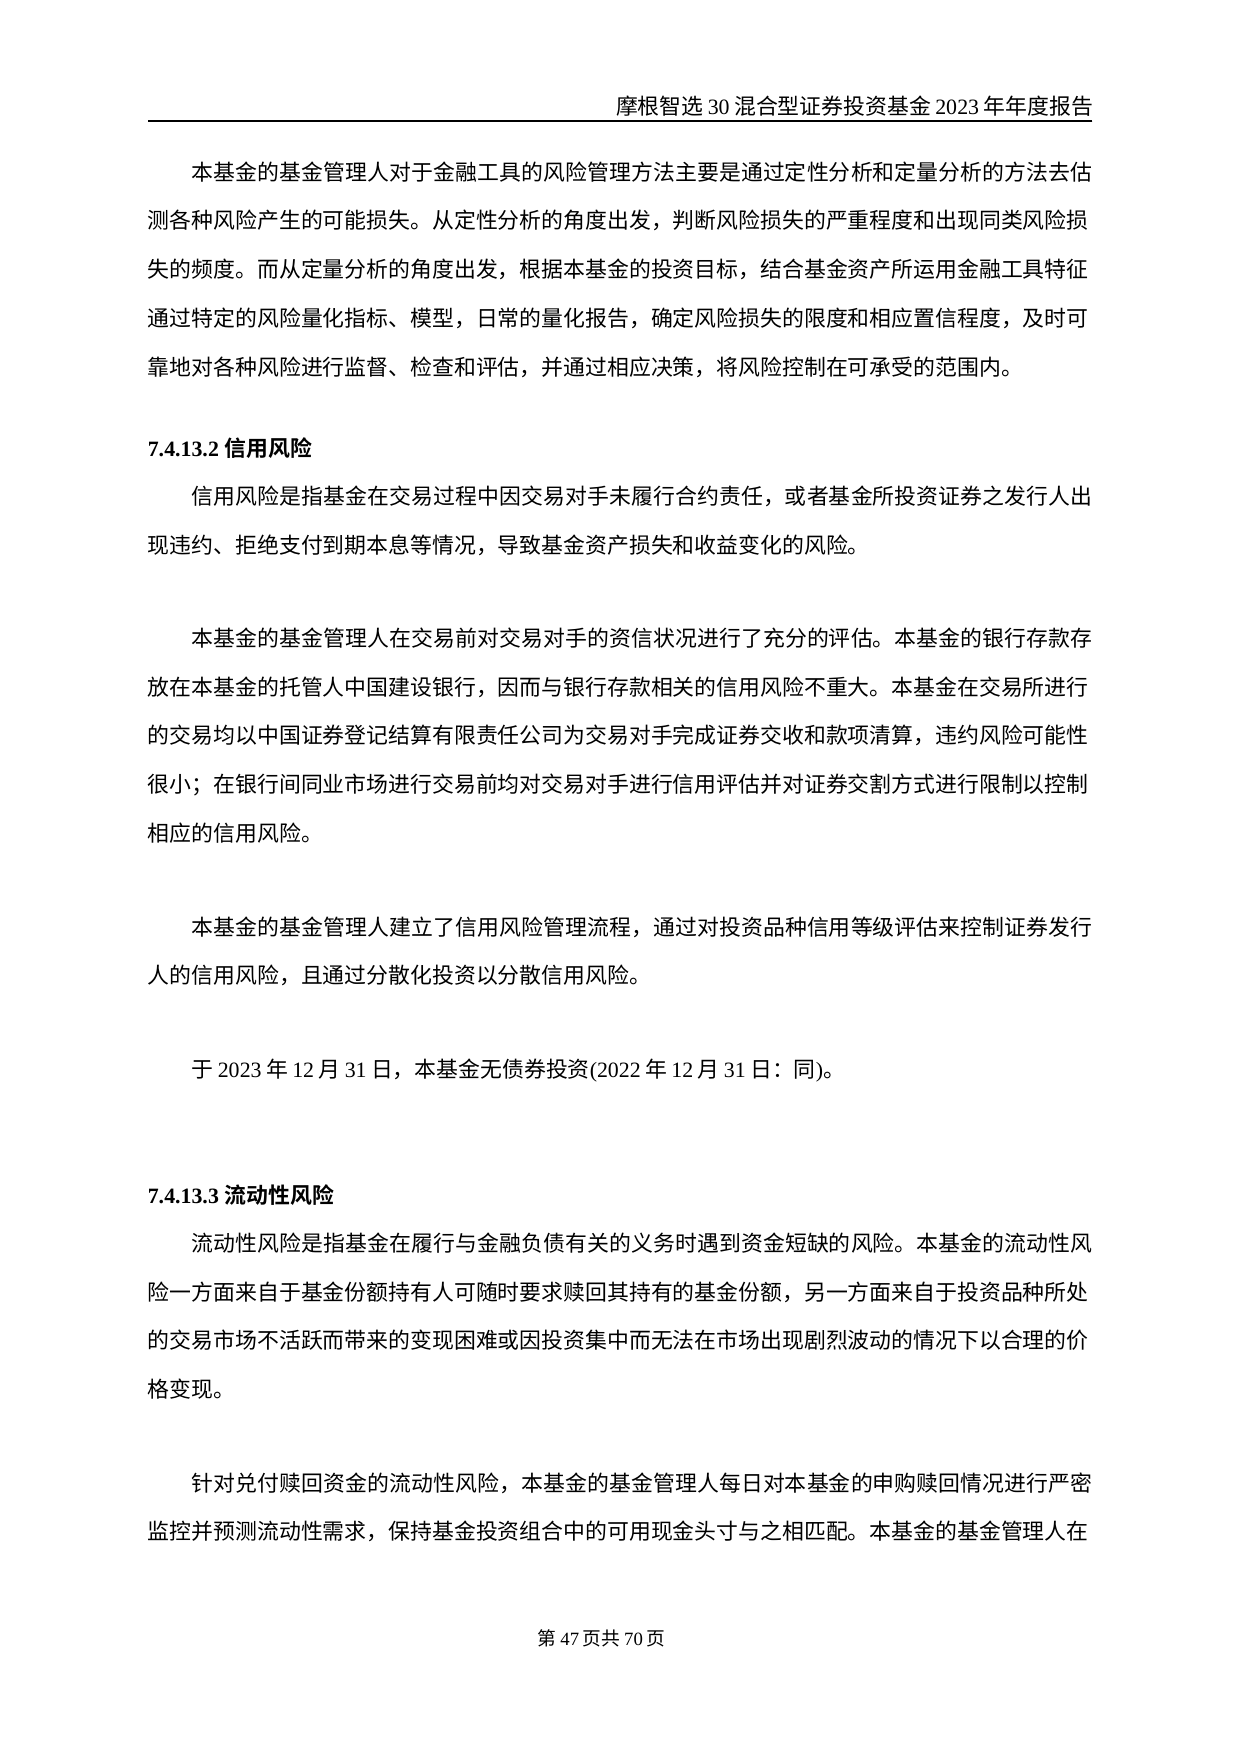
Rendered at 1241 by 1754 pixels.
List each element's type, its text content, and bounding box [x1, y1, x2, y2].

text 信用风险是指基金在交易过程中因交易对手未履行合约责任，或者基金所投资证券之发行人出现违约、拒绝支付到期本息等情况，导致基金资产损失和收益变化的风险。 [148, 478, 1092, 560]
text 流动性风险是指基金在履行与金融负债有关的义务时遇到资金短缺的风险。本基金的流动性风险一方面来自于基金份额持有人可随时要求赎回其持有的基金份额，另一方面来自于投资品种所处的交易市场不活跃而带来的变现困难或因投资集中而无法在市场出现剧烈波动的情况下以合理的价格变现。 [148, 1226, 1092, 1404]
text 7.4.13.3 流动性风险 [148, 1177, 1092, 1210]
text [148, 1465, 1092, 1546]
text 本基金的基金管理人建立了信用风险管理流程，通过对投资品种信用等级评估来控制证券发行人的信用风险，且通过分散化投资以分散信用风险。 [148, 909, 1092, 990]
text 本基金的基金管理人在交易前对交易对手的资信状况进行了充分的评估。本基金的银行存款存放在本基金的托管人中国建设银行，因而与银行存款相关的信用风险不重大。本基金在交易所进行的交易均以中国证券登记结算有限责任公司为交易对手完成证券交收和款项清算，违约风险可能性很小；在银行间同业市场进行交易前均对交易对手进行信用评估并对证券交割方式进行限制以控制相应的信用风险。 [148, 621, 1092, 848]
text 于2023年12月31日，本基金无债券投资(2022年12月31日：同)。 [148, 1051, 1092, 1084]
text 本基金的基金管理人对于金融工具的风险管理方法主要是通过定性分析和定量分析的方法去估测各种风险产生的可能损失。从定性分析的角度出发，判断风险损失的严重程度和出现同类风险损失的频度。而从定量分析的角度出发，根据本基金的投资目标，结合基金资产所运用金融工具特征通过特定的风险量化指标、模型，日常的量化报告，确定风险损失的限度和相应置信程度，及时可靠地对各种风险进行监督、检查和评估，并通过相应决策，将风险控制在可承受的范围内。 [148, 154, 1092, 382]
text 7.4.13.2 信用风险 [148, 430, 1092, 463]
